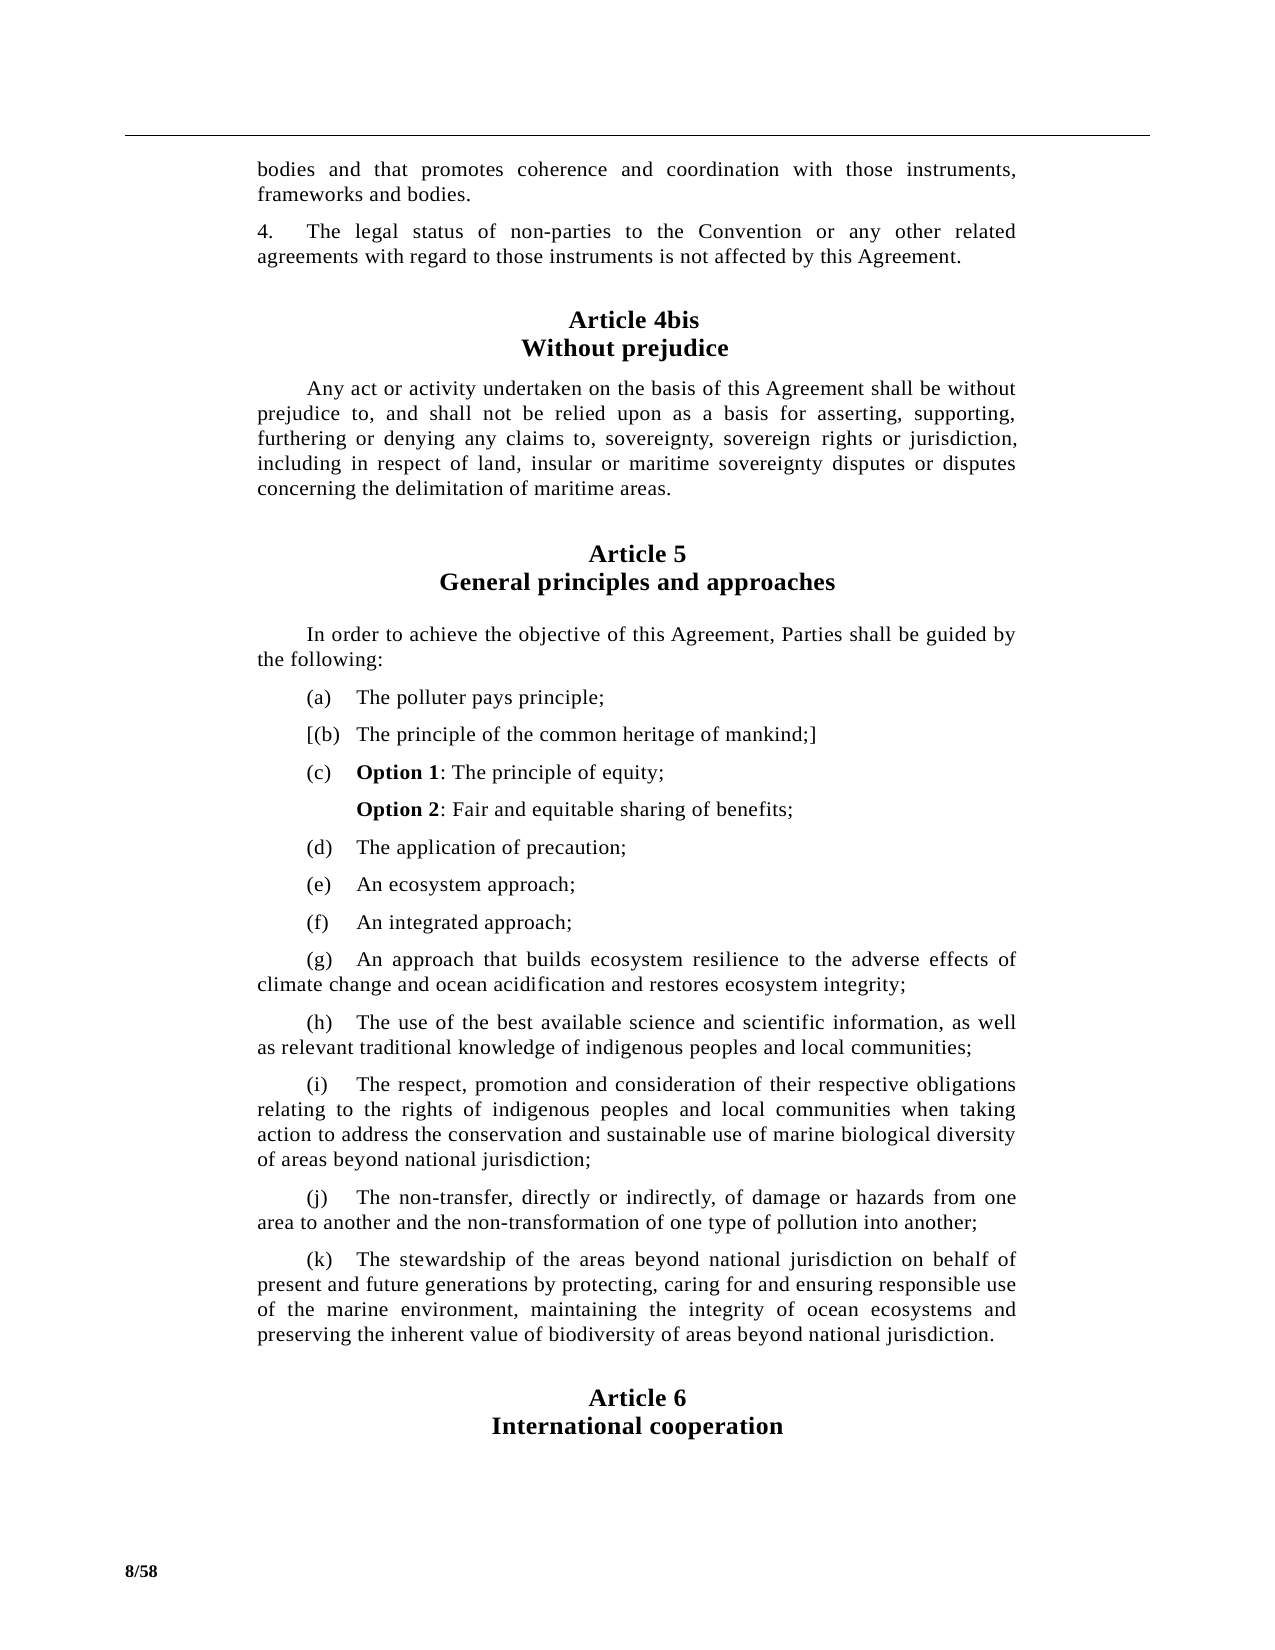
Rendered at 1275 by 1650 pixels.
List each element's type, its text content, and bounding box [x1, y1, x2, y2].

text (g) An approach that builds ecosystem resilience to the adverse effects of climate change and ocean acidification and restores ecosystem integrity; [257, 946, 1018, 996]
text (i) The respect, promotion and consideration of their respective obligations relating to the rights of indigenous peoples and local communities when taking action to address the conservation and sustainable use of marine biological diversity of areas beyond national jurisdiction; [257, 1071, 1018, 1171]
text General principles and approaches [257, 568, 1018, 596]
text In order to achieve the objective of this Agreement, Parties shall be guided by the following: [257, 621, 1018, 671]
text (h) The use of the best available science and scientific information, as well as relevant traditional knowledge of indigenous peoples and local communities; [257, 1009, 1018, 1059]
text 4. The legal status of non-parties to the Convention or any other related agreements with regard to those instruments is not affected by this Agreement. [257, 218, 1018, 268]
text (c) Option 1: The principle of equity; [257, 759, 1018, 784]
text (d) The application of precaution; [257, 834, 1018, 859]
text Article 4bis Without prejudice [231, 306, 1018, 362]
text Article 6 [257, 1384, 1018, 1412]
text (a) The polluter pays principle; [257, 684, 1018, 709]
text Option 2: Fair and equitable sharing of benefits; [257, 796, 1018, 821]
text (k) The stewardship of the areas beyond national jurisdiction on behalf of present and future generations by protecting, caring for and ensuring responsible use of the marine environment, maintaining the integrity of ocean ecosystems and preserving the inherent value of biodiversity of areas beyond national jurisdiction. [257, 1246, 1018, 1346]
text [257, 156, 1018, 206]
text (j) The non-transfer, directly or indirectly, of damage or hazards from one area to another and the non-transformation of one type of pollution into another; [257, 1184, 1018, 1234]
text Any act or activity undertaken on the basis of this Agreement shall be without prejudice to, and shall not be relied upon as a basis for asserting, supporting, furthering or denying any claims to, sovereignty, sovereign rights or jurisdiction, including in respect of land, insular or maritime sovereignty disputes or disputes concerning the delimitation of maritime areas. [257, 374, 1018, 499]
text (e) An ecosystem approach; [257, 871, 1018, 896]
text (f) An integrated approach; [257, 909, 1018, 934]
text Article 5 [257, 540, 1018, 568]
text [(b) The principle of the common heritage of mankind;] [257, 721, 1018, 746]
text International cooperation [257, 1412, 1018, 1440]
